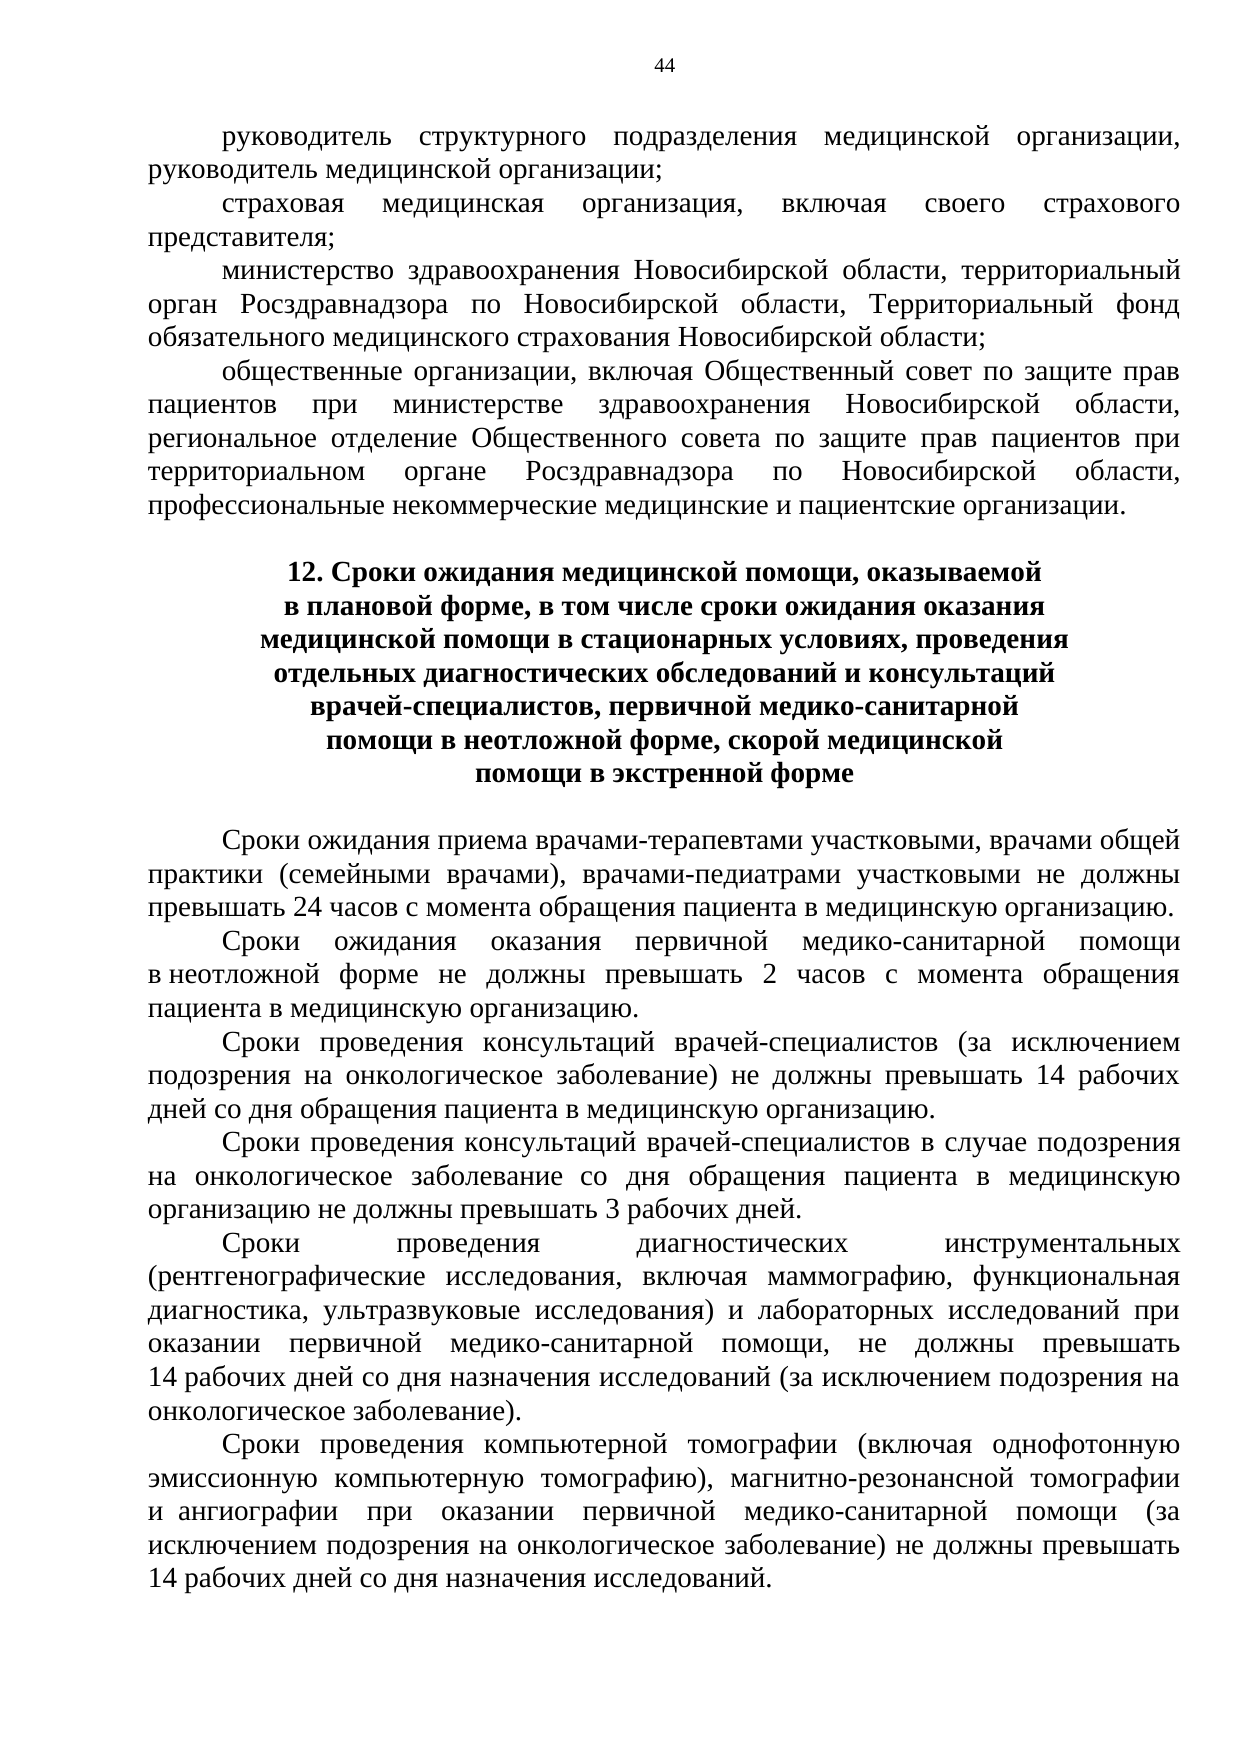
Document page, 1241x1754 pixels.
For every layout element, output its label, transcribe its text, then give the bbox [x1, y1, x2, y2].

text Сроки проведения компьютерной томографии (включая однофотонную эмиссионную компьютерную томографию), магнитно-резонансной томографии и ангиографии при оказании первичной медико-санитарной помощи (за исключением подозрения на онкологическое заболевание) не должны превышать 14 рабочих дней со дня назначения исследований. [148, 1426, 1181, 1594]
title помощи в экстренной форме [148, 755, 1181, 789]
text Сроки ожидания приема врачами-терапевтами участковыми, врачами общей практики (семейными врачами), врачами-педиатрами участковыми не должны превышать 24 часов с момента обращения пациента в медицинскую организацию. [148, 822, 1181, 923]
title врачей-специалистов, первичной медико-санитарной [148, 688, 1181, 722]
text страховая медицинская организация, включая своего страхового представителя; [148, 185, 1181, 252]
text Сроки проведения консультаций врачей-специалистов (за исключением подозрения на онкологическое заболевание) не должны превышать 14 рабочих дней со дня обращения пациента в медицинскую организацию. [148, 1024, 1181, 1124]
title медицинской помощи в стационарных условиях, проведения [148, 621, 1181, 655]
text Сроки ожидания оказания первичной медико-санитарной помощи в неотложной форме не должны превышать 2 часов с момента обращения пациента в медицинскую организацию. [148, 923, 1181, 1024]
title отдельных диагностических обследований и консультаций [148, 655, 1181, 688]
title помощи в неотложной форме, скорой медицинской [148, 722, 1181, 755]
text Сроки проведения диагностических инструментальных (рентгенографические исследования, включая маммографию, функциональная диагностика, ультразвуковые исследования) и лабораторных исследований при оказании первичной медико-санитарной помощи, не должны превышать 14 рабочих дней со дня назначения исследований (за исключением подозрения на онкологическое заболевание). [148, 1225, 1181, 1426]
text общественные организации, включая Общественный совет по защите прав пациентов при министерстве здравоохранения Новосибирской области, региональное отделение Общественного совета по защите прав пациентов при территориальном органе Росздравнадзора по Новосибирской области, профессиональные некоммерческие медицинские и пациентские организации. [148, 353, 1181, 521]
text Сроки проведения консультаций врачей-специалистов в случае подозрения на онкологическое заболевание со дня обращения пациента в медицинскую организацию не должны превышать 3 рабочих дней. [148, 1124, 1181, 1225]
text руководитель структурного подразделения медицинской организации, руководитель медицинской организации; [148, 118, 1181, 185]
title 12. Сроки ожидания медицинской помощи, оказываемой [148, 554, 1181, 588]
title в плановой форме, в том числе сроки ожидания оказания [148, 588, 1181, 621]
text министерство здравоохранения Новосибирской области, территориальный орган Росздравнадзора по Новосибирской области, Территориальный фонд обязательного медицинского страхования Новосибирской области; [148, 252, 1181, 353]
